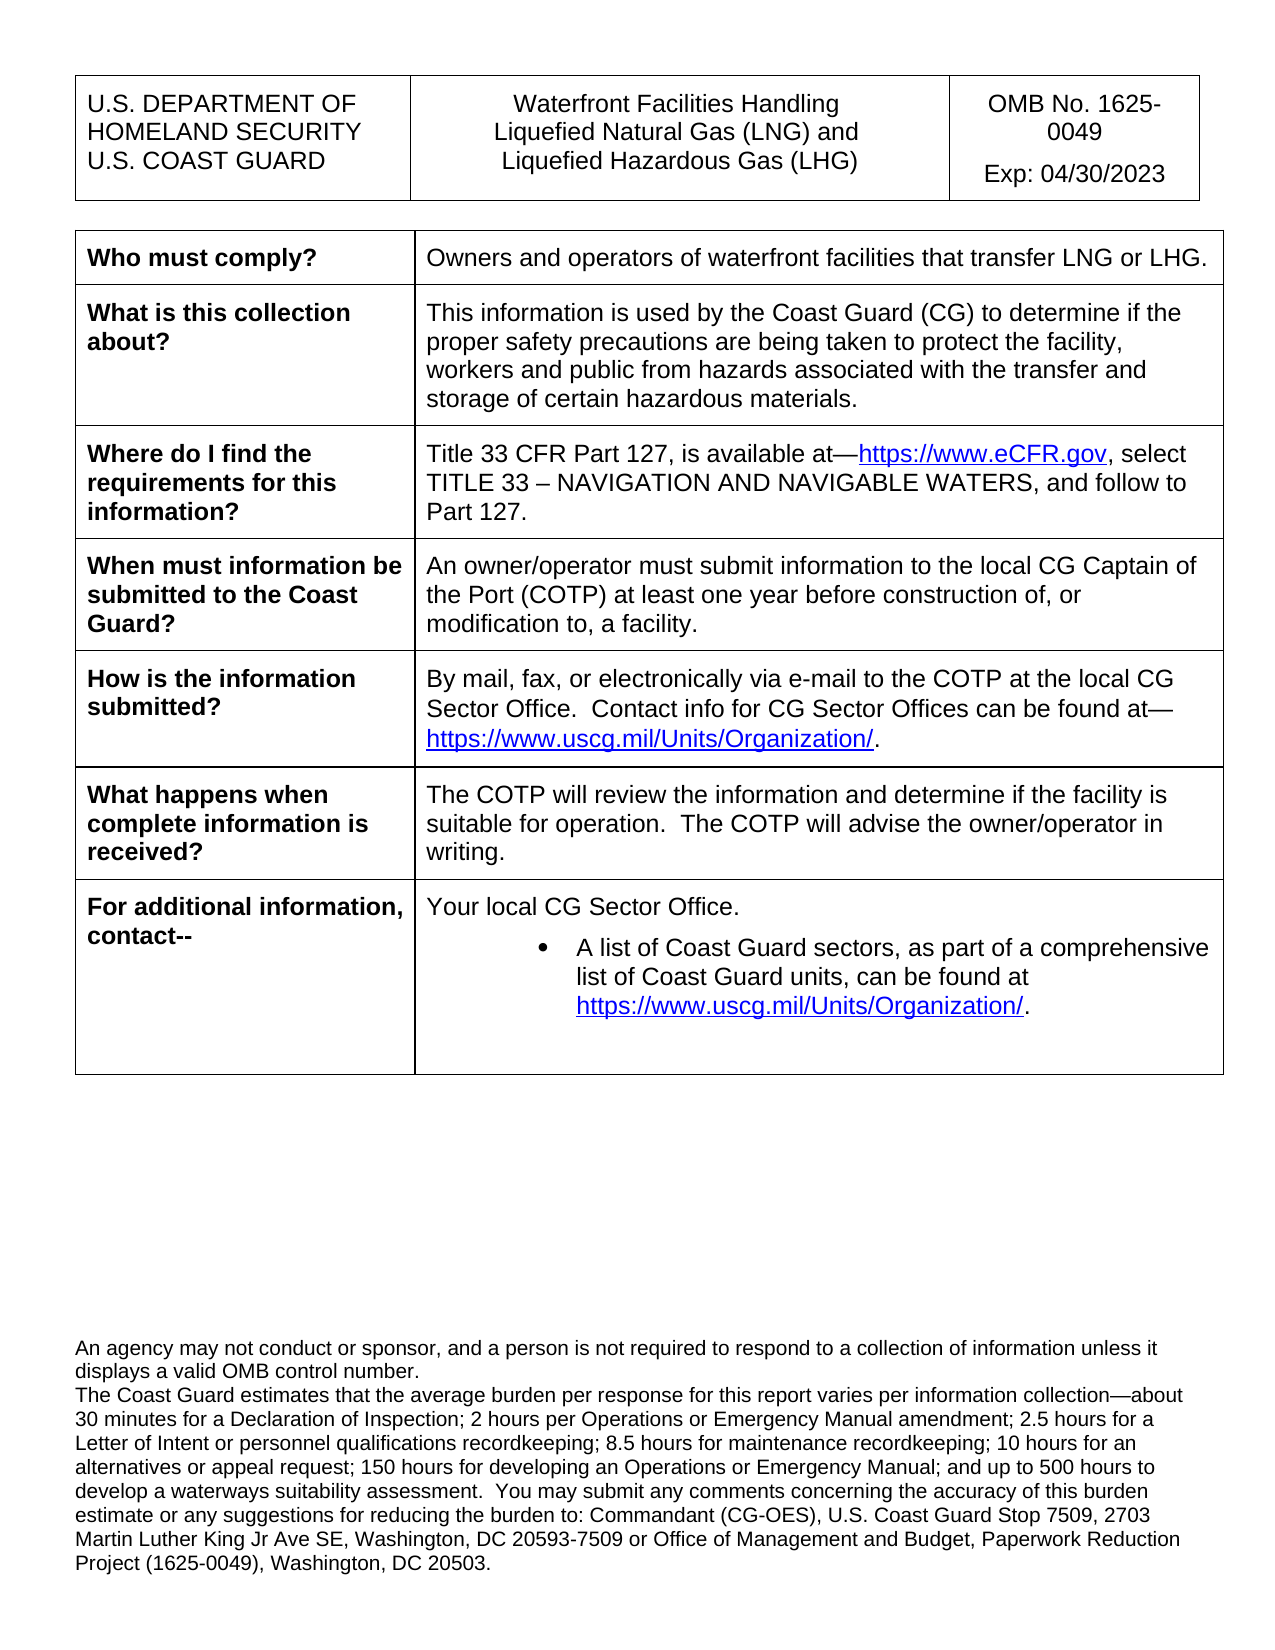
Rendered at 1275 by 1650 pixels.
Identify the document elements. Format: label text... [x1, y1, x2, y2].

table_cell What happens when complete information is received? [76, 768, 414, 879]
table_cell For additional information, contact-- [76, 880, 414, 1073]
table_cell By mail, fax, or electronically via e-mail to the COTP at the local CG Sector Office. Contact info for CG Sector Offices can be found at—https://www.uscg.mil/Units/Organization/. [416, 651, 1223, 766]
table_cell How is the information submitted? [76, 651, 414, 766]
table_header U.S. DEPARTMENT OF HOMELAND SECURITY U.S. COAST GUARD [76, 76, 410, 200]
table_header Owners and operators of waterfront facilities that transfer LNG or LHG. [416, 231, 1223, 284]
table_cell Where do I find the requirements for this information? [76, 426, 414, 538]
table_header OMB No. 1625-0049 Exp: 04/30/2023 [950, 76, 1199, 200]
table_cell This information is used by the Coast Guard (CG) to determine if the proper safety precautions are being taken to protect the facility, workers and public from hazards associated with the transfer and storage of certain hazardous materials. [416, 285, 1223, 425]
table_cell Your local CG Sector Office. A list of Coast Guard sectors, as part of a comprehensive list of Coast Guard units, can be found at https://www.uscg.mil/Units/Organization/. [416, 880, 1223, 1073]
table_cell An owner/operator must submit information to the local CG Captain of the Port (COTP) at least one year before construction of, or modification to, a facility. [416, 539, 1223, 650]
table_cell What is this collection about? [76, 285, 414, 425]
table_cell When must information be submitted to the Coast Guard? [76, 539, 414, 650]
table_header Waterfront Facilities Handling Liquefied Natural Gas (LNG) and Liquefied Hazardous Gas (LHG) [411, 76, 949, 200]
table_cell The COTP will review the information and determine if the facility is suitable for operation. The COTP will advise the owner/operator in writing. [416, 768, 1223, 879]
table_header Who must comply? [76, 231, 414, 284]
table_cell Title 33 CFR Part 127, is available at—https://www.eCFR.gov, select TITLE 33 – NAVIGATION AND NAVIGABLE WATERS, and follow to Part 127. [416, 426, 1223, 538]
